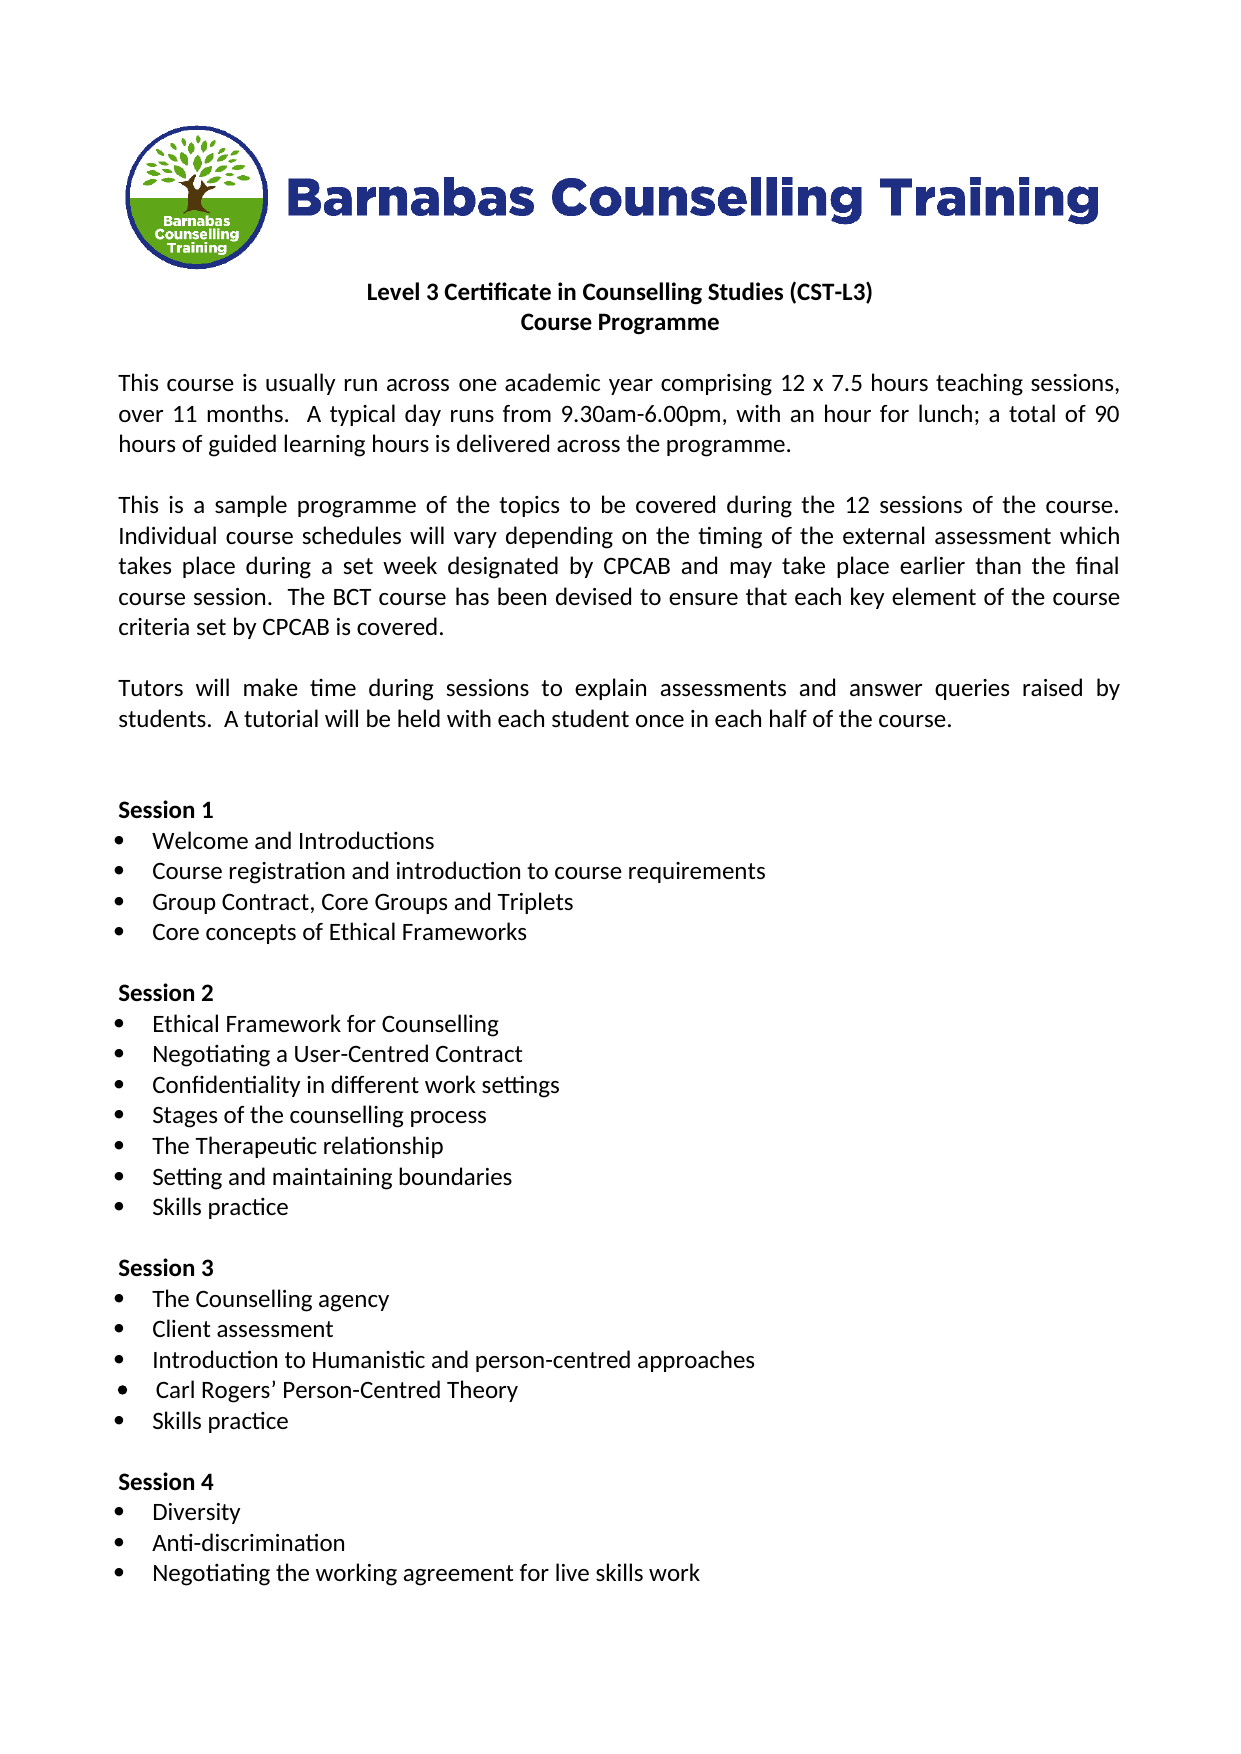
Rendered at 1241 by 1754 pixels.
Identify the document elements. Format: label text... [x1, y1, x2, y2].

list Negotiating a User-Centred Contract [114, 1039, 1122, 1069]
list The Counselling agency [114, 1283, 1122, 1313]
picture [119, 118, 1121, 276]
list Confidentiality in different work settings [114, 1069, 1122, 1100]
list Core concepts of Ethical Frameworks [114, 917, 1122, 947]
list Diversity [114, 1496, 1122, 1527]
text Tutors will make time during sessions to explain assessments and answer queries raised by students. A tutorial will be held with each student once in each half of the course. [118, 672, 1122, 733]
list Anti-discrimination [114, 1527, 1122, 1557]
text Session 3 [118, 1252, 1122, 1283]
list Session 1 [118, 794, 1122, 825]
text Session 2 [118, 978, 1122, 1008]
list Setting and maintaining boundaries [114, 1161, 1122, 1191]
text Session 4 [118, 1466, 1122, 1496]
text This course is usually run across one academic year comprising 12 x 7.5 hours teaching sessions, over 11 months. A typical day runs from 9.30am-6.00pm, with an hour for lunch; a total of 90 hours of guided learning hours is delivered across the programme. [118, 367, 1122, 459]
text Course Programme [118, 306, 1122, 337]
text This is a sample programme of the topics to be covered during the 12 sessions of the course. Individual course schedules will vary depending on the timing of the external assessment which takes place during a set week designated by CPCAB and may take place earlier than the final course session. The BCT course has been devised to ensure that each key element of the course criteria set by CPCAB is covered. [118, 489, 1122, 642]
list Stages of the counselling process [114, 1100, 1122, 1130]
list Negotiating the working agreement for live skills work [114, 1557, 1122, 1588]
list The Therapeutic relationship [114, 1130, 1122, 1161]
list Group Contract, Core Groups and Triplets [114, 886, 1122, 917]
list Course registration and introduction to course requirements [114, 856, 1122, 886]
list Carl Rogers’ Person-Centred Theory [118, 1374, 1122, 1405]
list Client assessment [114, 1313, 1122, 1344]
list Introduction to Humanistic and person-centred approaches [114, 1344, 1122, 1374]
list Skills practice [114, 1191, 1122, 1222]
list Ethical Framework for Counselling [114, 1008, 1122, 1039]
list Skills practice [114, 1405, 1122, 1435]
list Welcome and Introductions [114, 825, 1122, 856]
